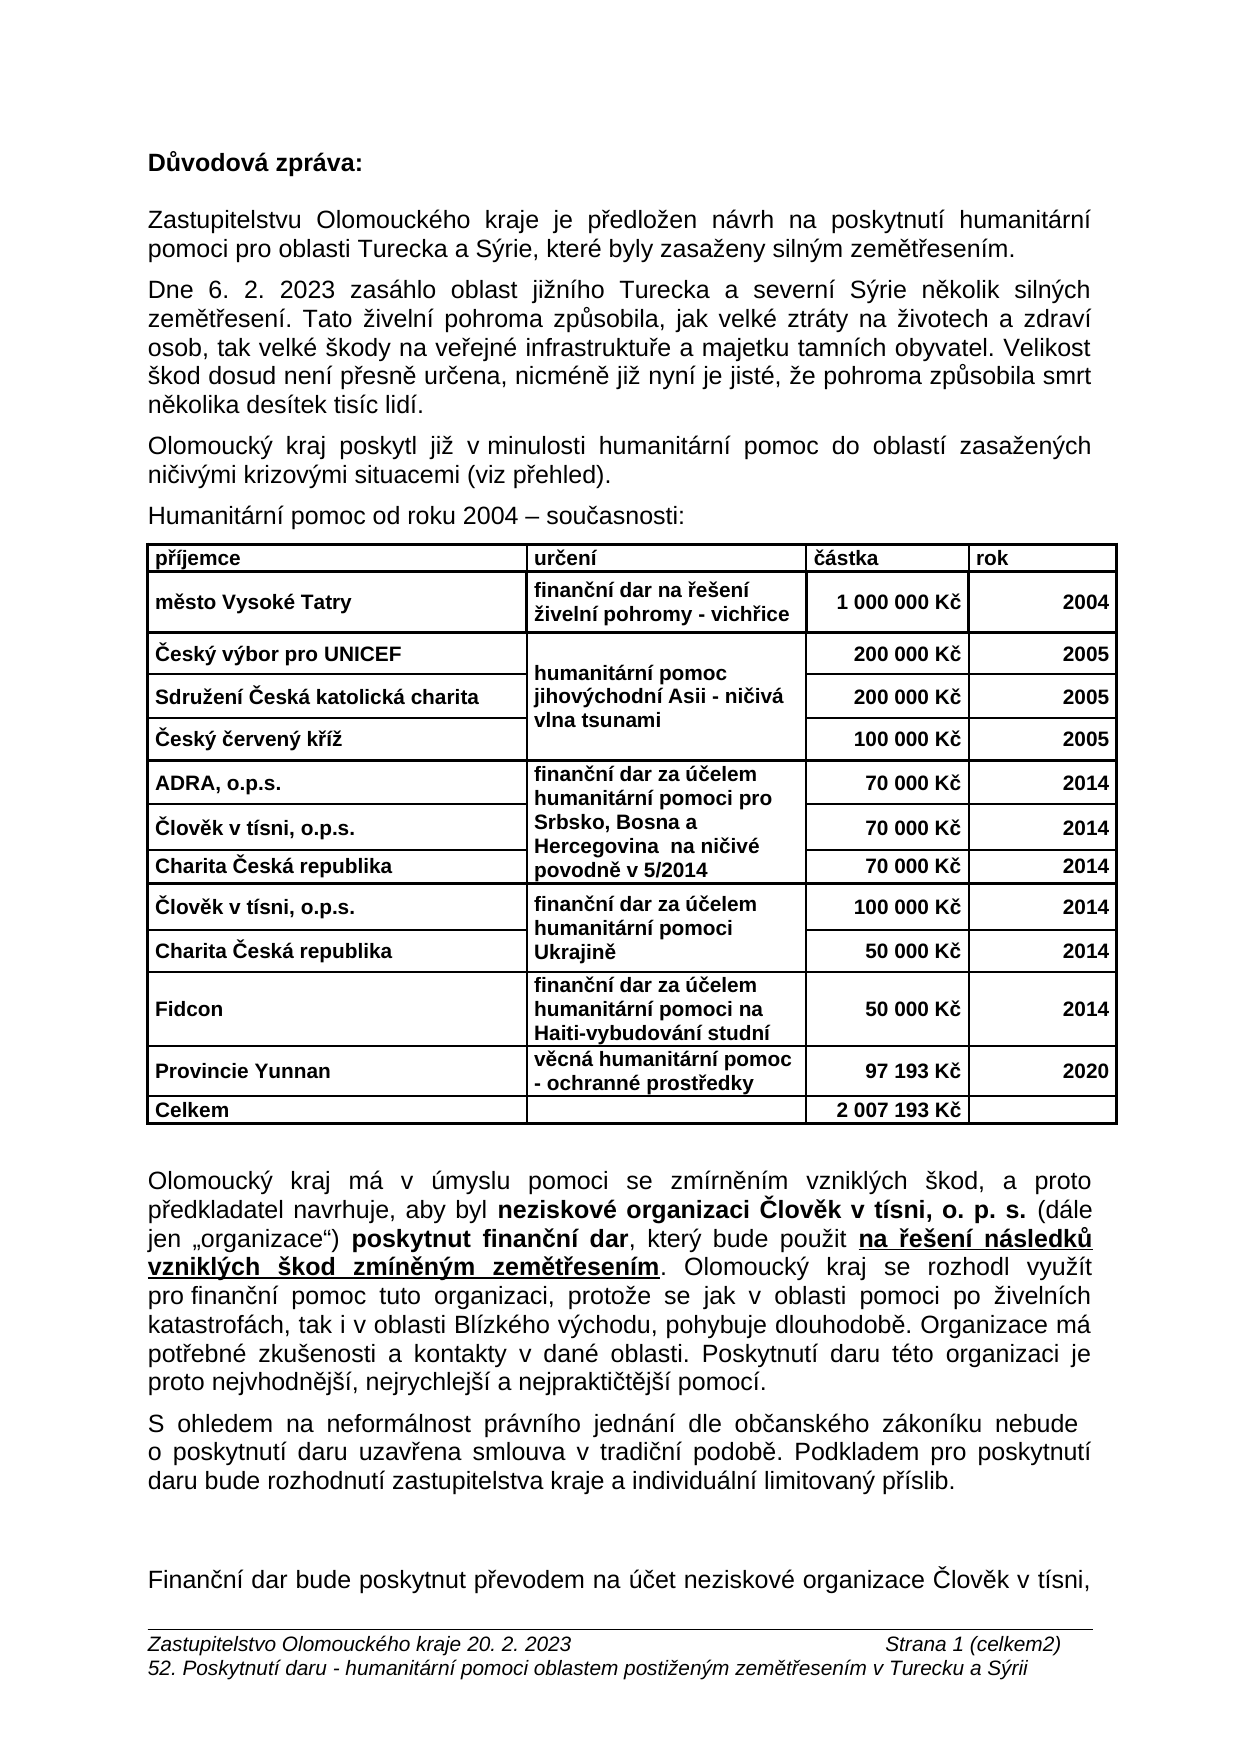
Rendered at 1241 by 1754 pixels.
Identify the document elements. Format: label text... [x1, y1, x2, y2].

table_cell 2005 [970, 719, 1115, 759]
table_cell 70 000 Kč [807, 805, 968, 849]
table_cell finanční dar za účelem humanitární pomoci Ukrajině [528, 885, 805, 971]
table_cell [528, 1097, 805, 1122]
table_header příjemce [149, 546, 526, 570]
text Dne 6. 2. 2023 zasáhlo oblast jižního Turecka a severní Sýrie několik silných zemětřesení. Tato živelní pohroma způsobila, jak velké ztráty na životech a zdraví osob, tak velké škody na veřejné infrastruktuře a majetku tamních obyvatel. Velikost škod dosud není přesně určena, nicméně již nyní je jisté, že pohroma způsobila smrt několika desítek tisíc lidí. [148, 275, 1093, 419]
table_cell Člověk v tísni, o.p.s. [149, 885, 526, 928]
table_cell 2014 [970, 885, 1115, 928]
text Olomoucký kraj poskytl již v minulosti humanitární pomoc do oblastí zasažených ničivými krizovými situacemi (viz přehled). [148, 431, 1093, 489]
table_cell [970, 1097, 1115, 1122]
table_cell finanční dar za účelem humanitární pomoci pro Srbsko, Bosna a Hercegovina na ničivé povodně v 5/2014 [528, 762, 805, 882]
table_cell 97 193 Kč [807, 1047, 968, 1095]
text Důvodová zpráva: [148, 148, 1093, 176]
table_cell Český výbor pro UNICEF [149, 634, 526, 673]
table_cell 2014 [970, 762, 1115, 803]
text S ohledem na neformálnost právního jednání dle občanského zákoníku nebude o poskytnutí daru uzavřena smlouva v tradiční podobě. Podkladem pro poskytnutí daru bude rozhodnutí zastupitelstva kraje a individuální limitovaný příslib. [148, 1408, 1093, 1495]
table_cell 1 000 000 Kč [808, 573, 967, 631]
table_cell 2005 [970, 675, 1115, 717]
table_cell finanční dar za účelem humanitární pomoci na Haiti-vybudování studní [528, 973, 805, 1045]
table_cell 70 000 Kč [807, 762, 968, 803]
table_cell 200 000 Kč [807, 675, 968, 717]
table_cell Charita Česká republika [149, 851, 526, 882]
table_cell 2004 [970, 573, 1115, 631]
table_cell 2020 [970, 1047, 1115, 1095]
table_cell 2014 [970, 973, 1115, 1045]
table_cell 50 000 Kč [807, 973, 968, 1045]
table_cell 2014 [970, 805, 1115, 849]
table_cell humanitární pomoc jihovýchodní Asii - ničivá vlna tsunami [528, 634, 805, 759]
table_cell Celkem [149, 1097, 526, 1122]
table_header určení [528, 546, 805, 570]
text Zastupitelstvu Olomouckého kraje je předložen návrh na poskytnutí humanitární pomoci pro oblasti Turecka a Sýrie, které byly zasaženy silným zemětřesením. [148, 205, 1093, 263]
text Humanitární pomoc od roku 2004 – současnosti: [148, 501, 1093, 530]
table_cell Provincie Yunnan [149, 1047, 526, 1095]
table_header rok [970, 546, 1115, 570]
table_cell ADRA, o.p.s. [149, 762, 526, 803]
table_cell 100 000 Kč [807, 719, 968, 759]
table_cell město Vysoké Tatry [149, 573, 525, 631]
table_cell Sdružení Česká katolická charita [149, 675, 526, 717]
table_cell Člověk v tísni, o.p.s. [149, 805, 526, 849]
table_cell 100 000 Kč [807, 885, 968, 928]
table_cell 2014 [970, 851, 1115, 882]
table_cell 2014 [970, 931, 1115, 971]
table_cell finanční dar na řešení živelní pohromy - vichřice [528, 573, 805, 631]
table_cell 200 000 Kč [807, 634, 968, 673]
table_cell 2005 [970, 634, 1115, 673]
table_cell Fidcon [149, 973, 526, 1045]
table_cell věcná humanitární pomoc - ochranné prostředky [528, 1047, 805, 1095]
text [148, 1507, 1093, 1593]
table_cell 2 007 193 Kč [807, 1097, 968, 1122]
table_cell Český červený kříž [149, 719, 526, 759]
table_cell 50 000 Kč [807, 931, 968, 971]
table_header částka [807, 546, 968, 570]
text Olomoucký kraj má v úmyslu pomoci se zmírněním vzniklých škod, a proto předkladatel navrhuje, aby byl neziskové organizaci Člověk v tísni, o. p. s. (dále jen „organizace“) poskytnut finanční dar, který bude použit na řešení následků vzniklých škod zmíněným zemětřesením. Olomoucký kraj se rozhodl využít pro finanční pomoc tuto organizaci, protože se jak v oblasti pomoci po živelních katastrofách, tak i v oblasti Blízkého východu, pohybuje dlouhodobě. Organizace má potřebné zkušenosti a kontakty v dané oblasti. Poskytnutí daru této organizaci je proto nejvhodnější, nejrychlejší a nejpraktičtější pomocí. [148, 1166, 1093, 1396]
table_cell 70 000 Kč [807, 851, 968, 882]
table_cell Charita Česká republika [149, 931, 526, 971]
